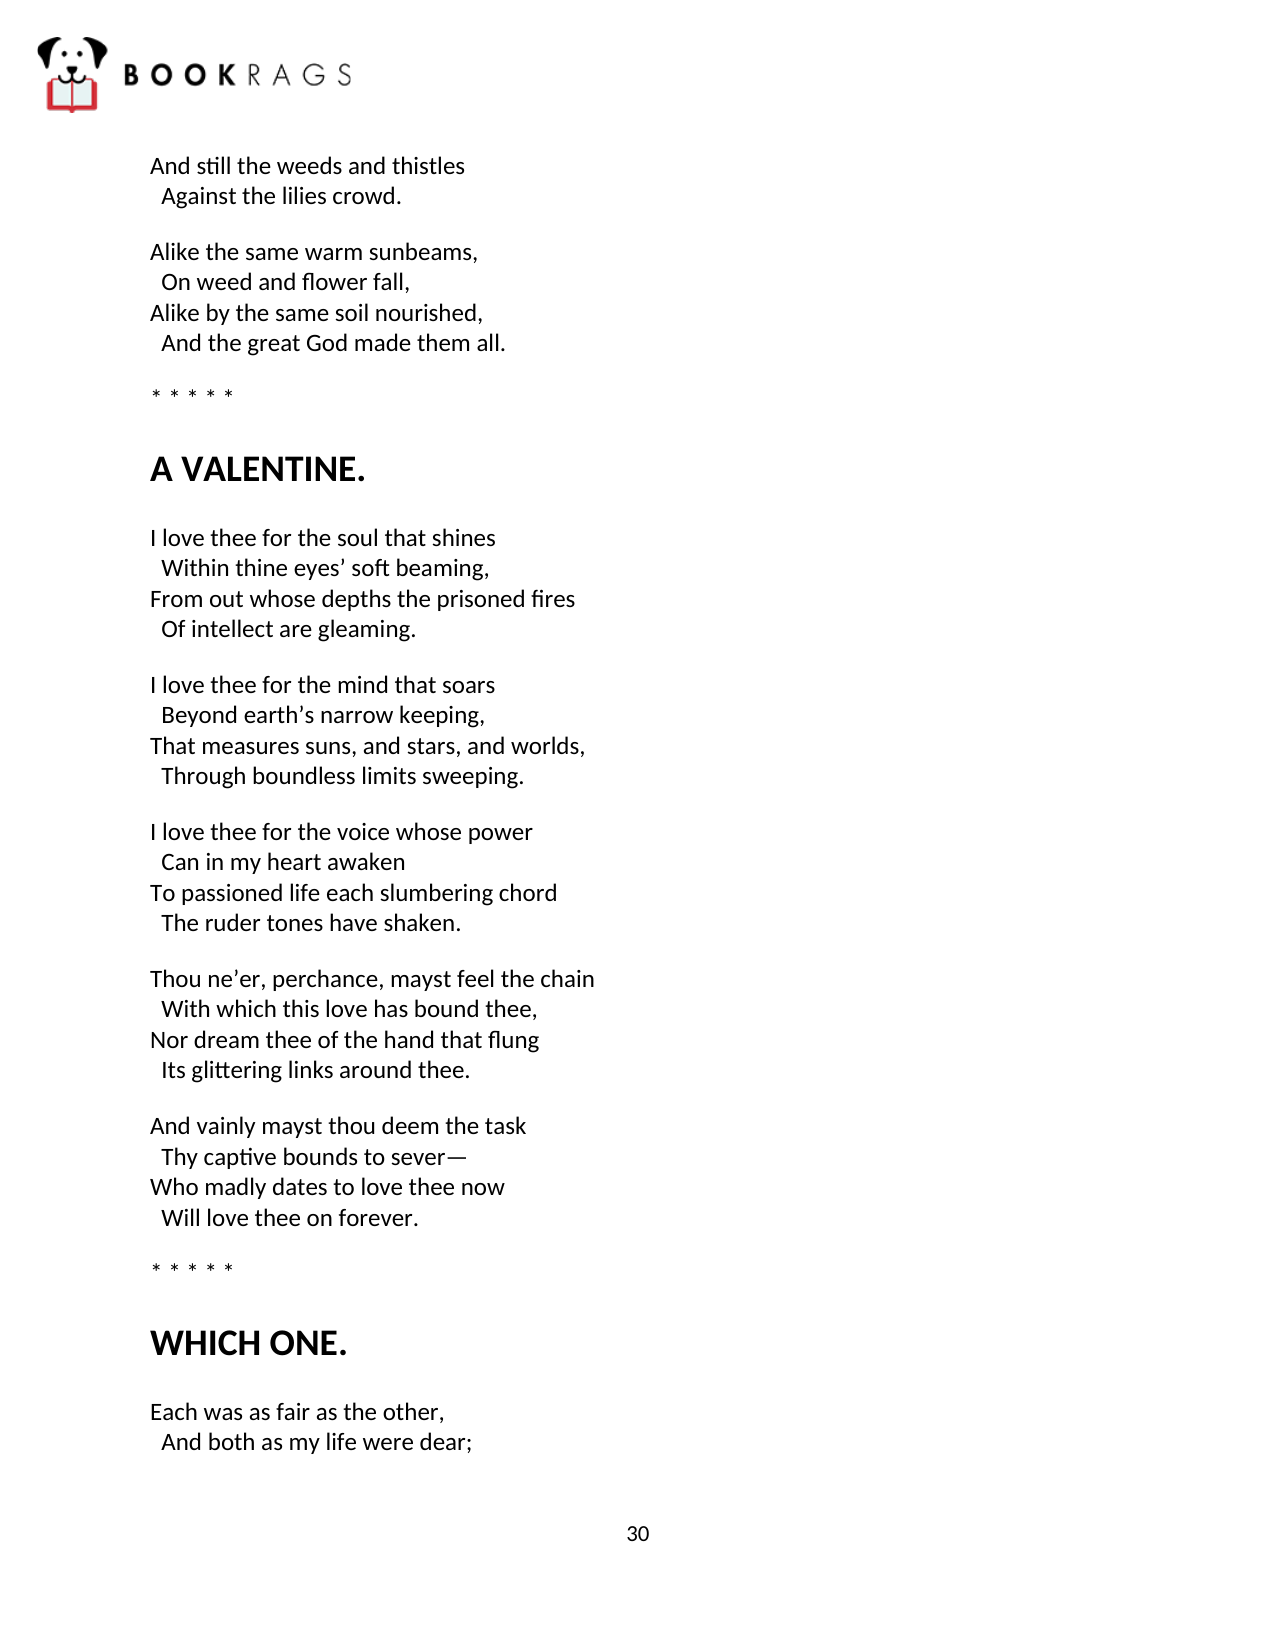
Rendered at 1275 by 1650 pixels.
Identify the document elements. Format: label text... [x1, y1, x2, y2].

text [150, 1396, 1125, 1457]
picture [37, 37, 351, 113]
text Alike the same warm sunbeams, On weed and flower fall, Alike by the same soil nourished, And the great God made them all. [150, 236, 1125, 358]
text WHICH ONE. [150, 1319, 1125, 1365]
text Thou ne’er, perchance, mayst feel the chain With which this love has bound thee, Nor dream thee of the hand that flung Its glittering links around thee. [150, 963, 1125, 1085]
text I love thee for the voice whose power Can in my heart awaken To passioned life each slumbering chord The ruder tones have shaken. [150, 816, 1125, 938]
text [150, 150, 1125, 211]
text * * * * * [150, 1257, 1125, 1288]
text A VALENTINE. [150, 445, 1125, 491]
text * * * * * [150, 383, 1125, 414]
text I love thee for the soul that shines Within thine eyes’ soft beaming, From out whose depths the prisoned fires Of intellect are gleaming. [150, 522, 1125, 644]
text I love thee for the mind that soars Beyond earth’s narrow keeping, That measures suns, and stars, and worlds, Through boundless limits sweeping. [150, 669, 1125, 791]
text And vainly mayst thou deem the task Thy captive bounds to sever—­ Who madly dates to love thee now Will love thee on forever. [150, 1110, 1125, 1232]
